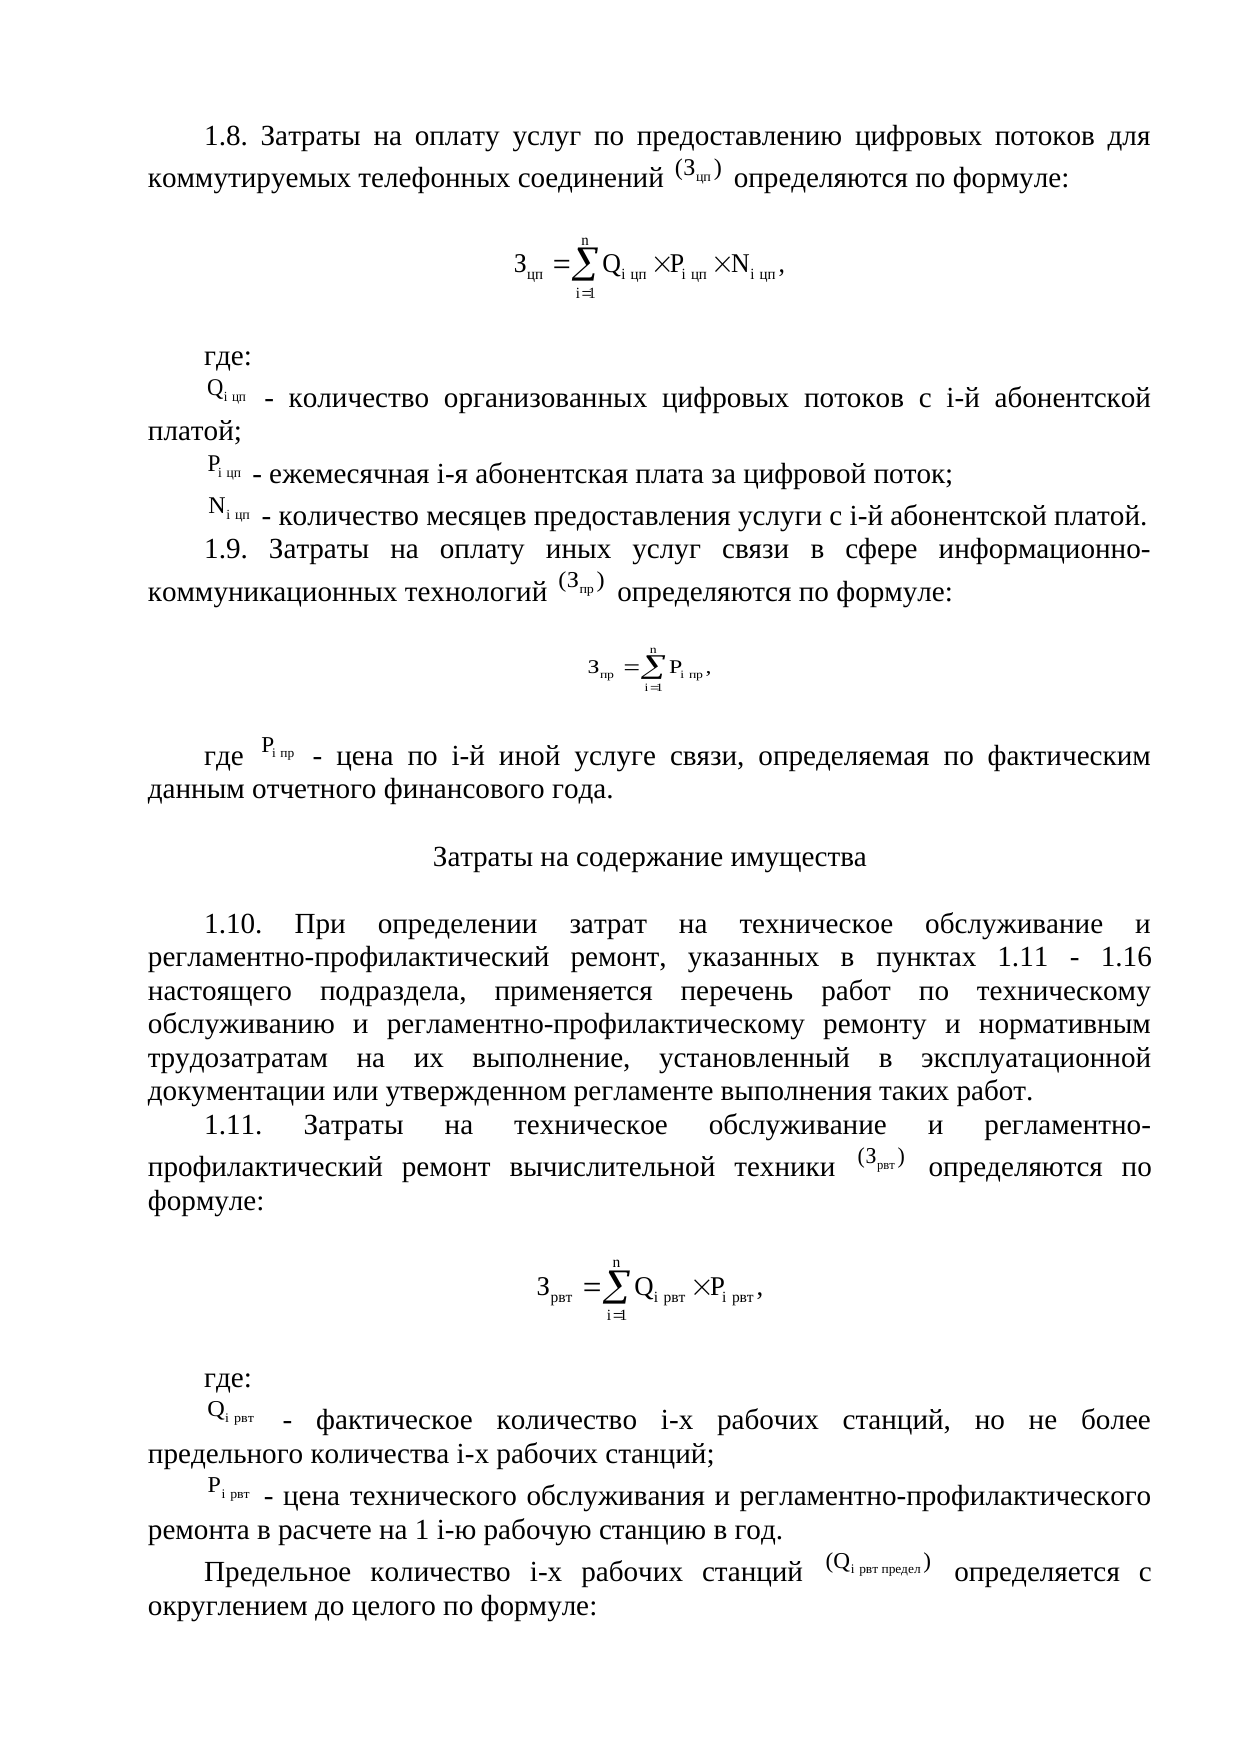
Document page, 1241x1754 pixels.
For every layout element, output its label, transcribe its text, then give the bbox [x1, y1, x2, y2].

text где: [148, 1360, 1152, 1394]
text 1.8. Затраты на оплату услуг по предоставлению цифровых потоков для коммутируемых телефонных соединений определяются по формуле: [148, 118, 1152, 194]
text - ежемесячная i-я абонентская плата за цифровой поток; [148, 447, 1152, 489]
text - фактическое количество i-х рабочих станций, но не более предельного количества i-х рабочих станций; [148, 1394, 1152, 1469]
text 1.9. Затраты на оплату иных услуг связи в сфере информационно-коммуникационных технологий определяются по формуле: [148, 532, 1152, 607]
text где: [148, 338, 1152, 371]
text 1.11. Затраты на техническое обслуживание и регламентно-профилактический ремонт вычислительной техники определяются по формуле: [148, 1107, 1152, 1216]
text где - цена по i-й иной услуге связи, определяемая по фактическим данным отчетного финансового года. [148, 729, 1152, 805]
text - количество организованных цифровых потоков с i-й абонентской платой; [148, 371, 1152, 447]
text - количество месяцев предоставления услуги с i-й абонентской платой. [148, 489, 1152, 532]
text - цена технического обслуживания и регламентно-профилактического ремонта в расчете на 1 i-ю рабочую станцию в год. [148, 1469, 1152, 1545]
text 1.10. При определении затрат на техническое обслуживание и регламентно-профилактический ремонт, указанных в пунктах 1.11 - 1.16 настоящего подраздела, применяется перечень работ по техническому обслуживанию и регламентно-профилактическому ремонту и нормативным трудозатратам на их выполнение, установленный в эксплуатационной документации или утвержденном регламенте выполнения таких работ. [148, 906, 1152, 1107]
text Затраты на содержание имущества [148, 839, 1152, 872]
text Предельное количество i-х рабочих станций определяется с округлением до целого по формуле: [148, 1545, 1152, 1621]
